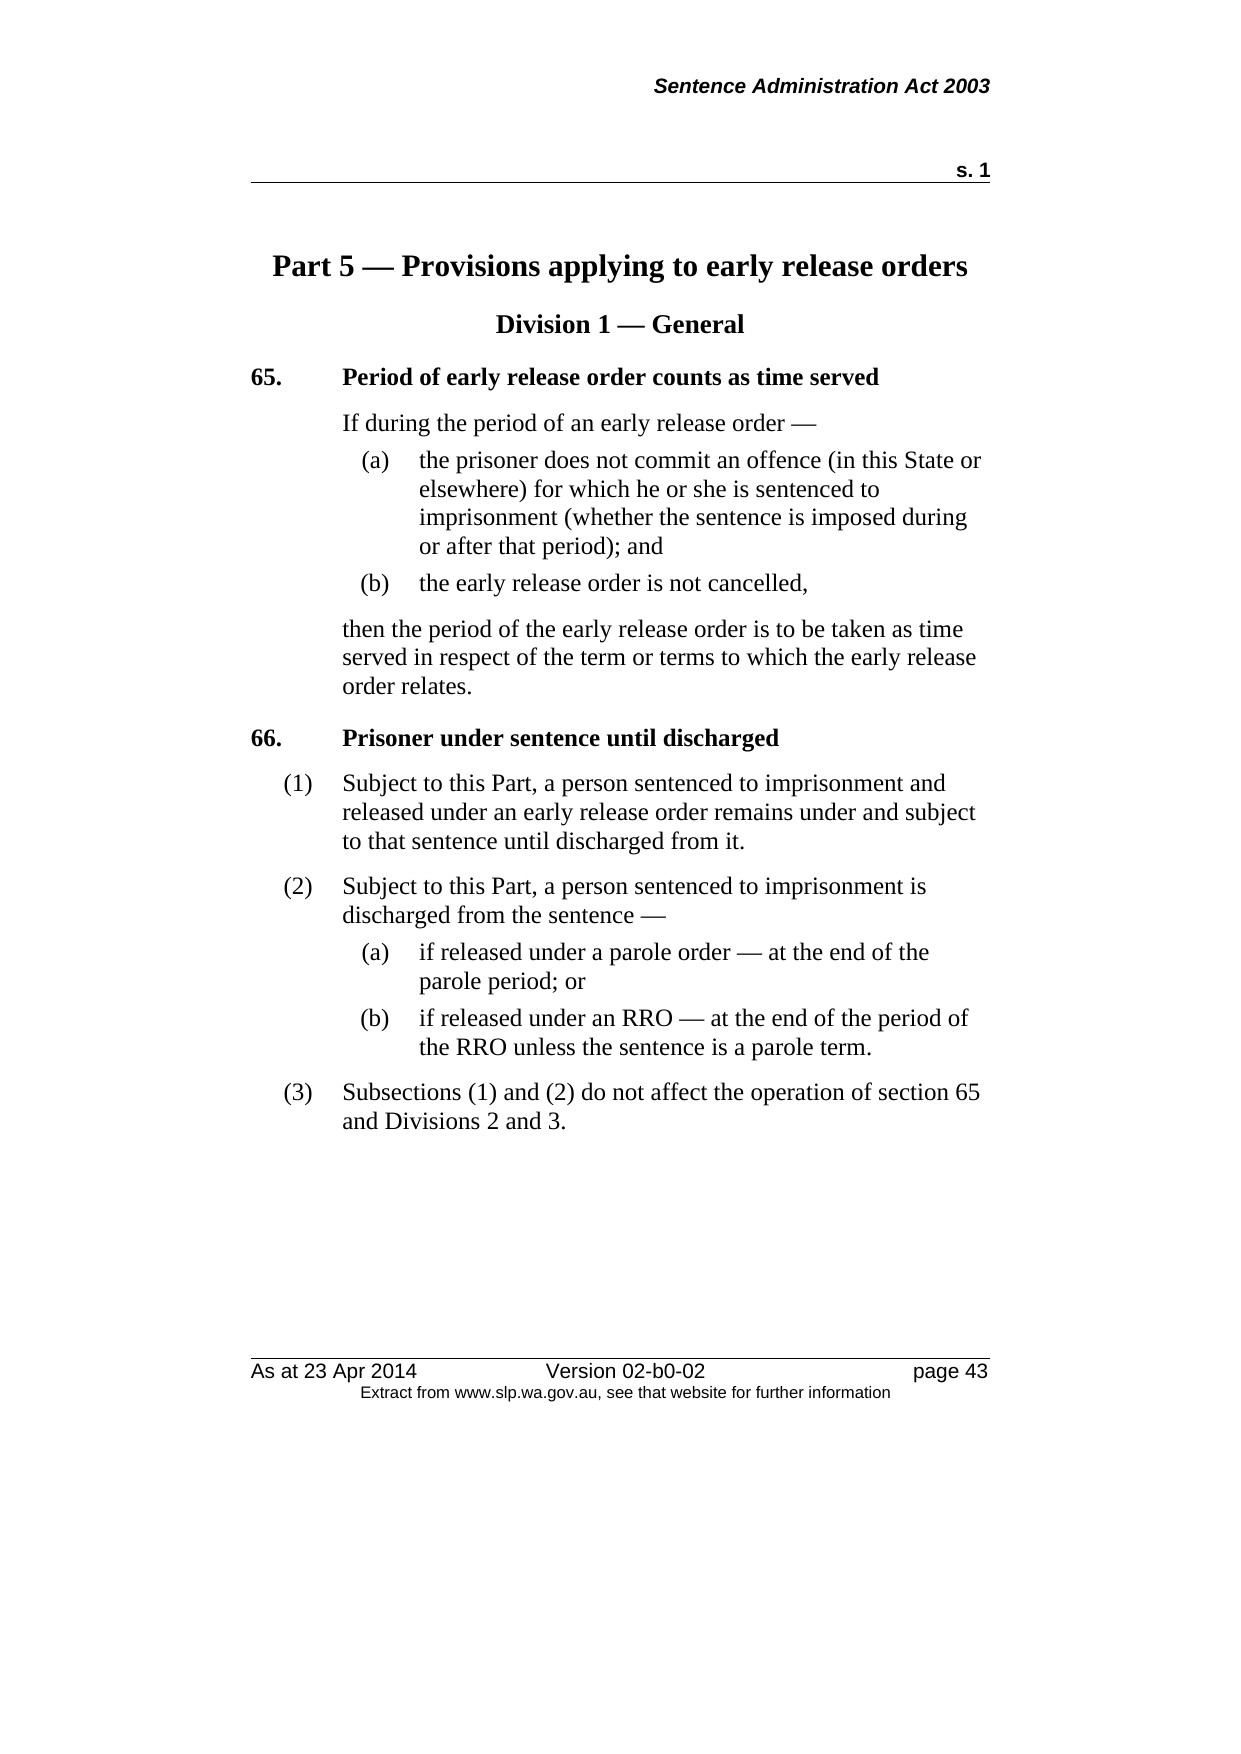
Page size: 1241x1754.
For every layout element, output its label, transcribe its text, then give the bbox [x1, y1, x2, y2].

subtitle Division 1 — General [251, 308, 990, 339]
text then the period of the early release order is to be taken as time served in respect of the term or terms to which the early release order relates. [251, 614, 990, 700]
subtitle 66. Prisoner under sentence until discharged [251, 723, 990, 752]
subtitle Part 5 — Provisions applying to early release orders [251, 247, 990, 283]
text (a) if released under a parole order — at the end of the parole period; or [251, 937, 990, 994]
text If during the period of an early release order — [251, 408, 990, 437]
text (a) the prisoner does not commit an offence (in this State or elsewhere) for which he or she is sentenced to imprisonment (whether the sentence is imposed during or after that period); and [251, 445, 990, 560]
subtitle 65. Period of early release order counts as time served [251, 362, 990, 391]
text (b) if released under an RRO — at the end of the period of the RRO unless the sentence is a parole term. [251, 1003, 990, 1060]
text (1) Subject to this Part, a person sentenced to imprisonment and released under an early release order remains under and subject to that sentence until discharged from it. [251, 768, 990, 854]
text (3) Subsections (1) and (2) do not affect the operation of section 65 and Divisions 2 and 3. [251, 1077, 990, 1134]
text (2) Subject to this Part, a person sentenced to imprisonment is discharged from the sentence — [251, 871, 990, 929]
text (b) the early release order is not cancelled, [251, 568, 990, 597]
